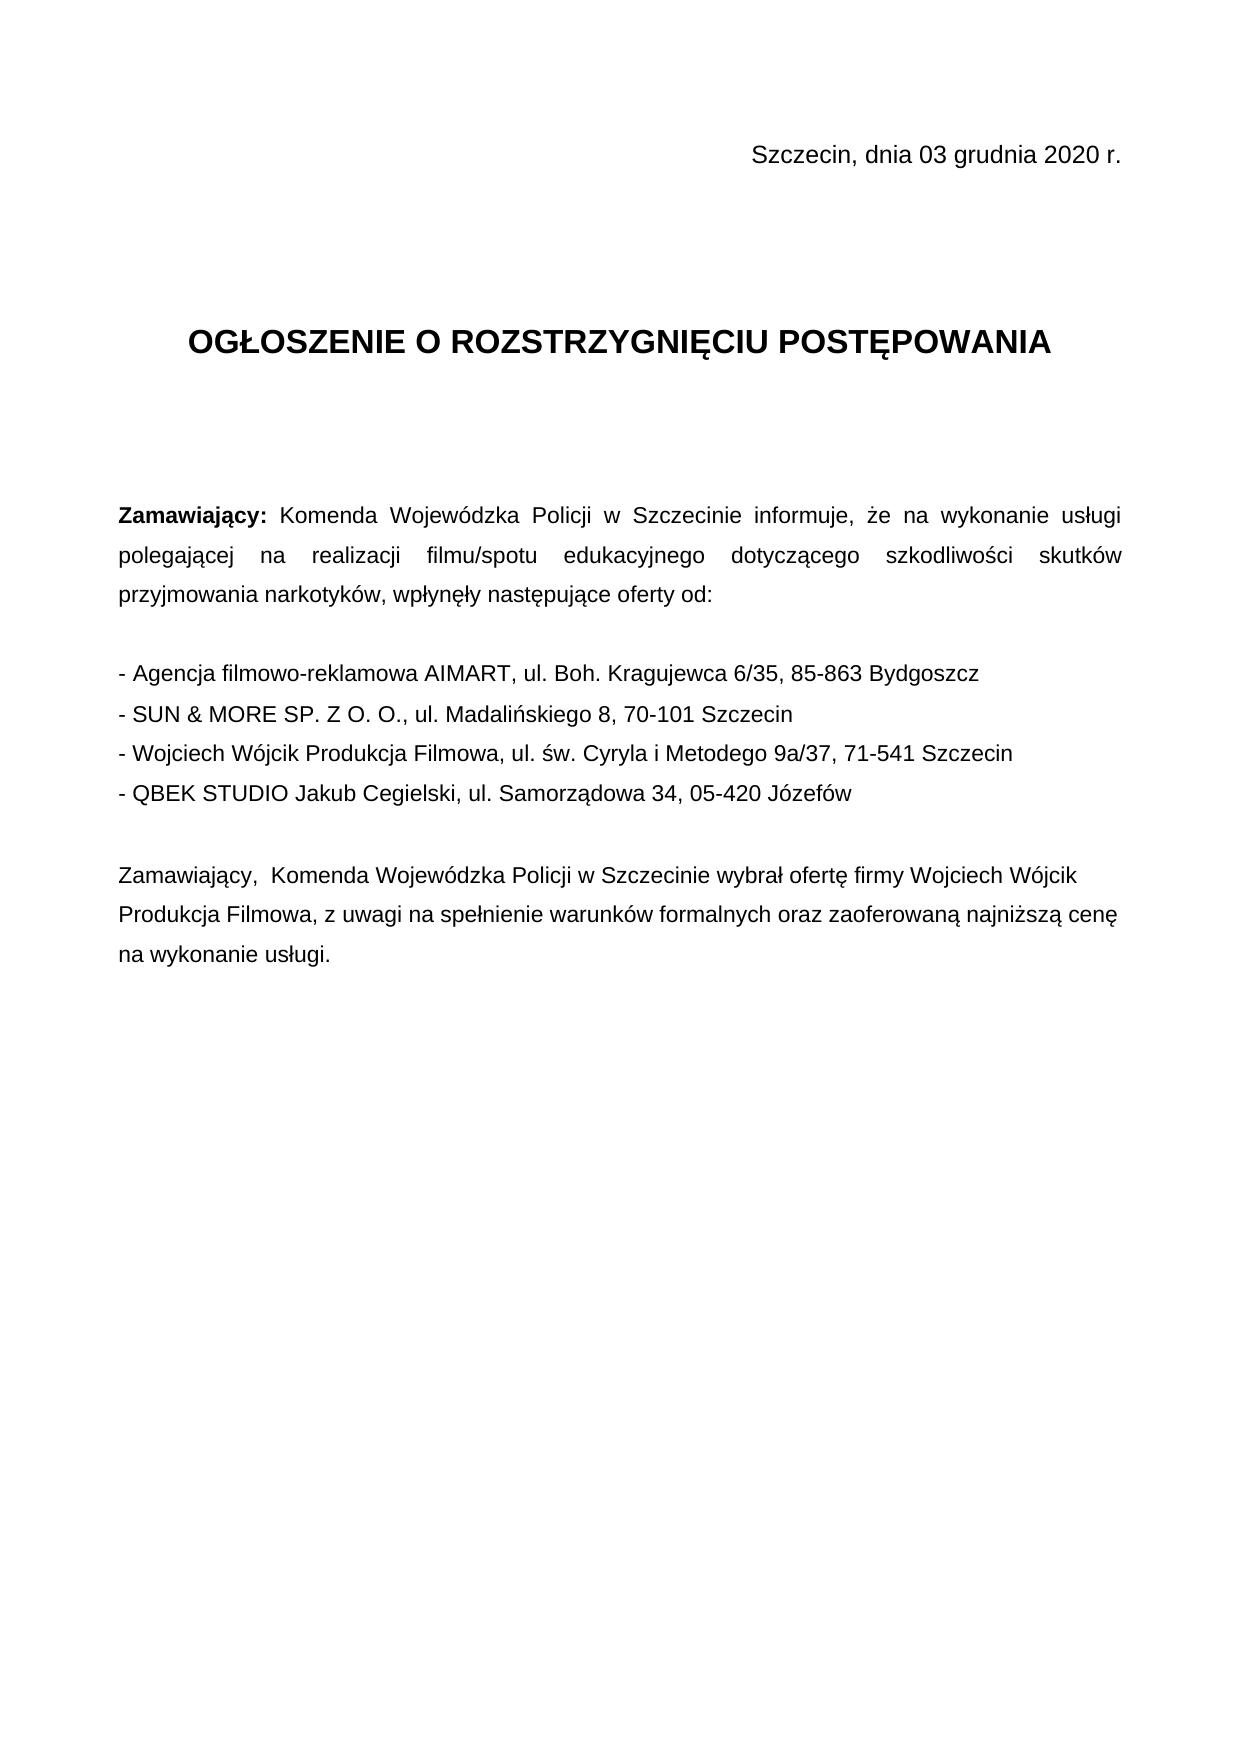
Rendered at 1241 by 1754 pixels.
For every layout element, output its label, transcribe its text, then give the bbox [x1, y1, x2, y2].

text - QBEK STUDIO Jakub Cegielski, ul. Samorządowa 34, 05-420 Józefów [118, 780, 1122, 806]
text - SUN & MORE SP. Z O. O., ul. Madalińskiego 8, 70-101 Szczecin [118, 701, 1122, 727]
text - Wojciech Wójcik Produkcja Filmowa, ul. św. Cyryla i Metodego 9a/37, 71-541 Szczecin [118, 740, 1122, 767]
text Zamawiający: Komenda Wojewódzka Policji w Szczecinie informuje, że na wykonanie usługi polegającej na realizacji filmu/spotu edukacyjnego dotyczącego szkodliwości skutków przyjmowania narkotyków, wpłynęły następujące oferty od: [118, 502, 1122, 608]
text OGŁOSZENIE O ROZSTRZYGNIĘCIU POSTĘPOWANIA [118, 322, 1122, 361]
text Zamawiający, Komenda Wojewódzka Policji w Szczecinie wybrał ofertę firmy Wojciech Wójcik Produkcja Filmowa, z uwagi na spełnienie warunków formalnych oraz zaoferowaną najniższą cenę na wykonanie usługi. [118, 862, 1122, 967]
text - Agencja filmowo-reklamowa AIMART, ul. Boh. Kragujewca 6/35, 85-863 Bydgoszcz [118, 660, 1122, 687]
text Szczecin, dnia 03 grudnia 2020 r. [118, 140, 1122, 169]
